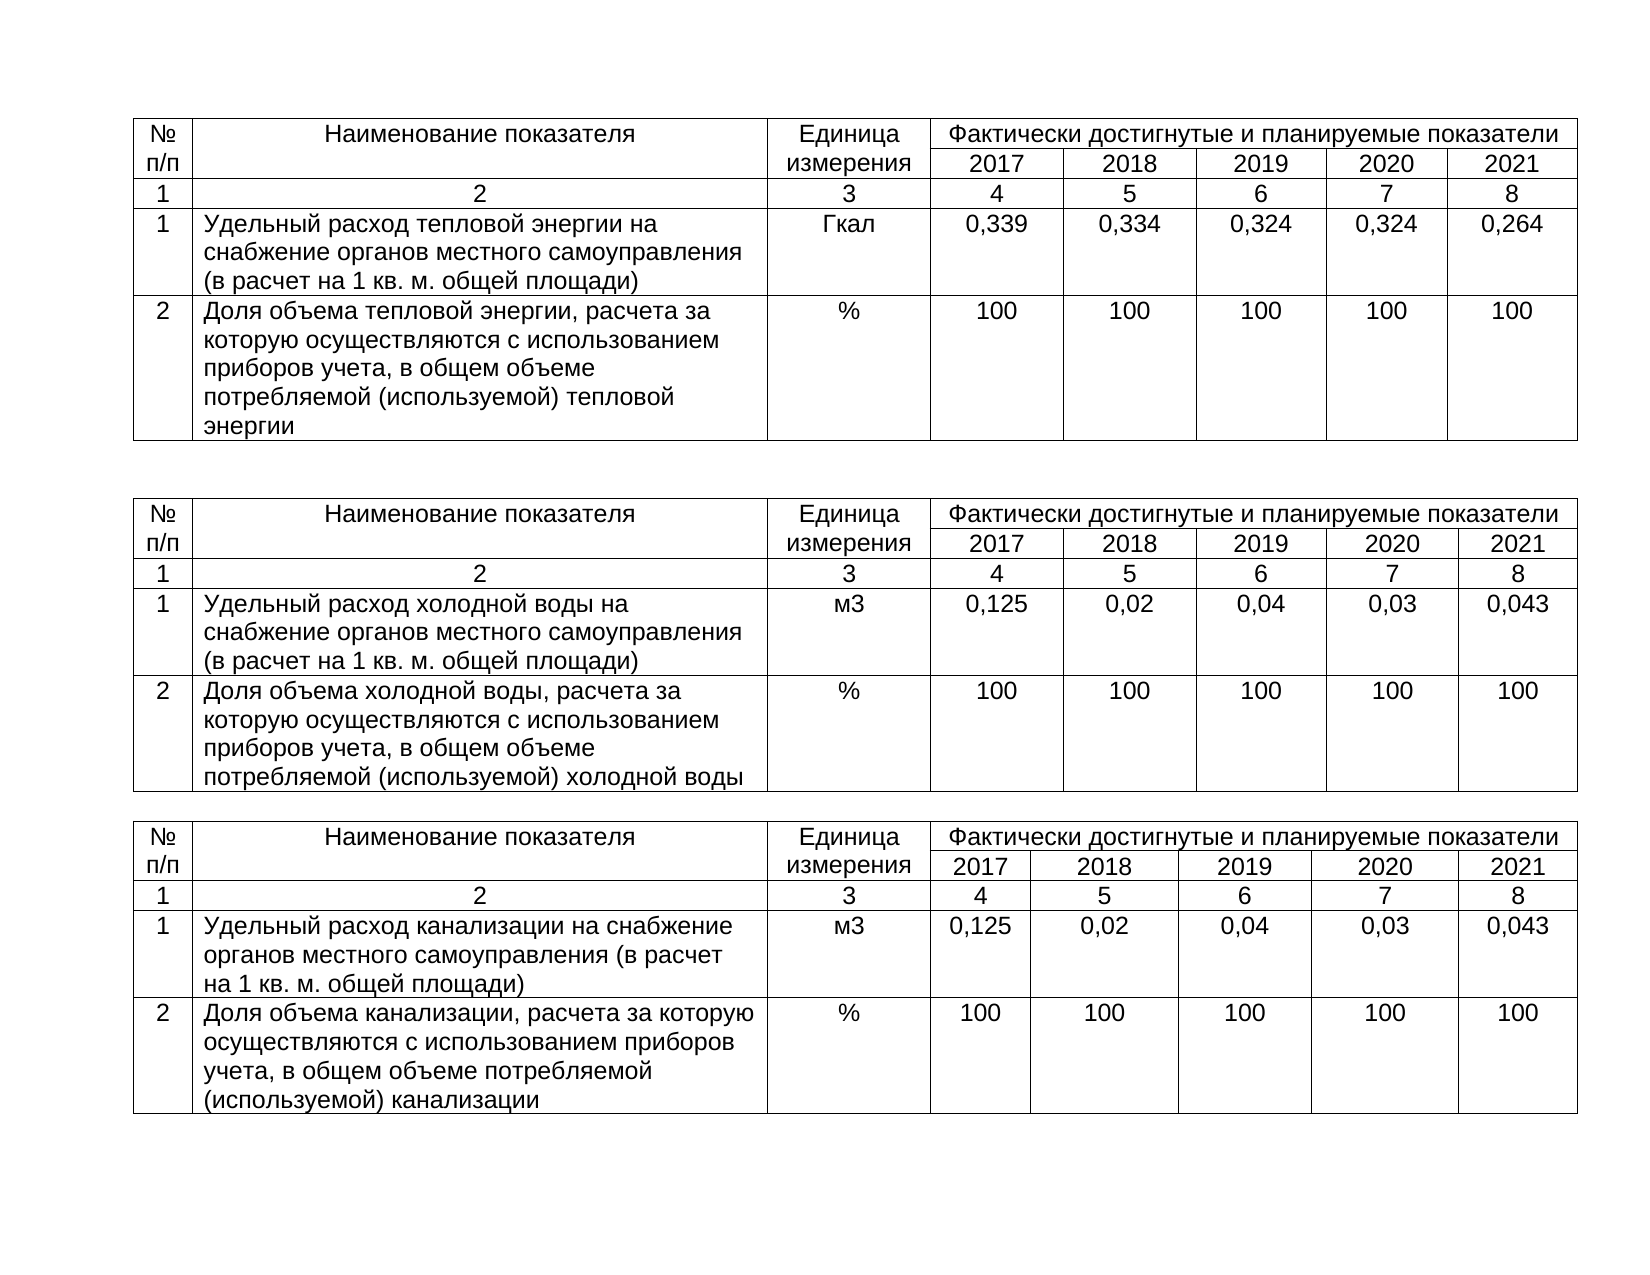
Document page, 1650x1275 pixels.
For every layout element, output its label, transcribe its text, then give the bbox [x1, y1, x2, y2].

table_cell 0,043 [1459, 911, 1577, 997]
table_cell 0,125 [931, 589, 1063, 675]
table_cell 4 [931, 559, 1063, 587]
table_cell 6 [1197, 179, 1326, 207]
table_cell % [768, 998, 930, 1113]
table_header Единица измерения [768, 822, 930, 880]
table_cell 100 [1179, 998, 1311, 1113]
table_cell 6 [1179, 881, 1311, 910]
table_cell 5 [1031, 881, 1178, 910]
table_cell 2 [134, 998, 192, 1113]
table_cell м3 [768, 589, 930, 675]
table_cell 5 [1064, 559, 1196, 587]
table_cell 2018 [1064, 149, 1196, 178]
table_cell 2017 [931, 529, 1063, 558]
table_cell 0,02 [1064, 589, 1196, 675]
table_cell 0,04 [1197, 589, 1326, 675]
table_cell 7 [1327, 179, 1447, 207]
table_cell 2018 [1064, 529, 1196, 558]
table_cell 7 [1327, 559, 1458, 587]
table_cell 100 [1064, 296, 1196, 439]
table_header Наименование показателя [193, 119, 767, 178]
table_cell 2 [193, 179, 767, 207]
table_cell 2020 [1327, 149, 1447, 178]
table_cell 0,125 [931, 911, 1030, 997]
table_cell 0,04 [1179, 911, 1311, 997]
table_cell Доля объема канализации, расчета за которую осуществляются с использованием приборов учета, в общем объеме потребляемой (используемой) канализации [193, 998, 767, 1113]
table_cell Удельный расход тепловой энергии на снабжение органов местного самоуправления (в расчет на 1 кв. м. общей площади) [193, 209, 767, 295]
table_header Единица измерения [768, 119, 930, 178]
table_cell Доля объема холодной воды, расчета за которую осуществляются с использованием приборов учета, в общем объеме потребляемой (используемой) холодной воды [193, 676, 767, 791]
table_cell 3 [768, 179, 930, 207]
table_header № п/п [134, 119, 192, 178]
table_cell 3 [768, 559, 930, 587]
table_cell 2019 [1197, 149, 1326, 178]
table_cell % [768, 296, 930, 439]
table_header № п/п [134, 822, 192, 880]
table_cell 100 [1197, 676, 1326, 791]
table_cell 8 [1459, 559, 1577, 587]
table_cell 1 [134, 559, 192, 587]
table_cell 0,334 [1064, 209, 1196, 295]
table_cell 2 [134, 296, 192, 439]
table_cell 100 [1327, 676, 1458, 791]
table_header Фактически достигнутые и планируемые показатели [931, 119, 1577, 148]
table_cell % [768, 676, 930, 791]
table_cell 100 [1459, 676, 1577, 791]
table_cell 100 [1448, 296, 1577, 439]
table_cell 5 [1064, 179, 1196, 207]
table_cell 100 [1197, 296, 1326, 439]
table_header № п/п [134, 499, 192, 558]
table_cell 4 [931, 179, 1063, 207]
table_cell Удельный расход холодной воды на снабжение органов местного самоуправления (в расчет на 1 кв. м. общей площади) [193, 589, 767, 675]
table_cell 100 [1459, 998, 1577, 1113]
table_cell 1 [134, 179, 192, 207]
table_cell 100 [931, 676, 1063, 791]
table_cell 0,264 [1448, 209, 1577, 295]
table_cell 4 [931, 881, 1030, 910]
table_cell 2 [134, 676, 192, 791]
table_cell 100 [931, 296, 1063, 439]
table_cell 2021 [1459, 529, 1577, 558]
table_cell 2 [193, 559, 767, 587]
table_cell 2020 [1327, 529, 1458, 558]
table_cell 2021 [1448, 149, 1577, 178]
table_cell 0,02 [1031, 911, 1178, 997]
table_cell 2 [193, 881, 767, 910]
table_cell 1 [134, 589, 192, 675]
table_cell 100 [1327, 296, 1447, 439]
table_cell 2017 [931, 851, 1030, 880]
table_cell Удельный расход канализации на снабжение органов местного самоуправления (в расчет на 1 кв. м. общей площади) [193, 911, 767, 997]
table_cell 0,324 [1197, 209, 1326, 295]
table_cell 0,324 [1327, 209, 1447, 295]
table_cell 3 [768, 881, 930, 910]
table_cell 0,03 [1312, 911, 1458, 997]
table_cell 100 [1064, 676, 1196, 791]
table_cell 8 [1448, 179, 1577, 207]
table_header Наименование показателя [193, 822, 767, 880]
table_cell Гкал [768, 209, 930, 295]
table_cell 1 [134, 209, 192, 295]
table_header Единица измерения [768, 499, 930, 558]
table_cell 1 [134, 881, 192, 910]
table_header Фактически достигнутые и планируемые показатели [931, 499, 1577, 528]
table_cell 2019 [1197, 529, 1326, 558]
table_header Фактически достигнутые и планируемые показатели [931, 822, 1577, 850]
table_cell 2020 [1312, 851, 1458, 880]
table_cell 0,03 [1327, 589, 1458, 675]
table_cell 100 [1031, 998, 1178, 1113]
table_cell 100 [1312, 998, 1458, 1113]
table_cell 2021 [1459, 851, 1577, 880]
table_cell 8 [1459, 881, 1577, 910]
table_header Наименование показателя [193, 499, 767, 558]
table_cell 2018 [1031, 851, 1178, 880]
table_cell м3 [768, 911, 930, 997]
table_cell Доля объема тепловой энергии, расчета за которую осуществляются с использованием приборов учета, в общем объеме потребляемой (используемой) тепловой энергии [193, 296, 767, 439]
table_cell 6 [1197, 559, 1326, 587]
table_cell 2019 [1179, 851, 1311, 880]
table_cell 7 [1312, 881, 1458, 910]
table_cell 100 [931, 998, 1030, 1113]
table_cell 0,339 [931, 209, 1063, 295]
table_cell 1 [134, 911, 192, 997]
table_cell 2017 [931, 149, 1063, 178]
table_cell 0,043 [1459, 589, 1577, 675]
